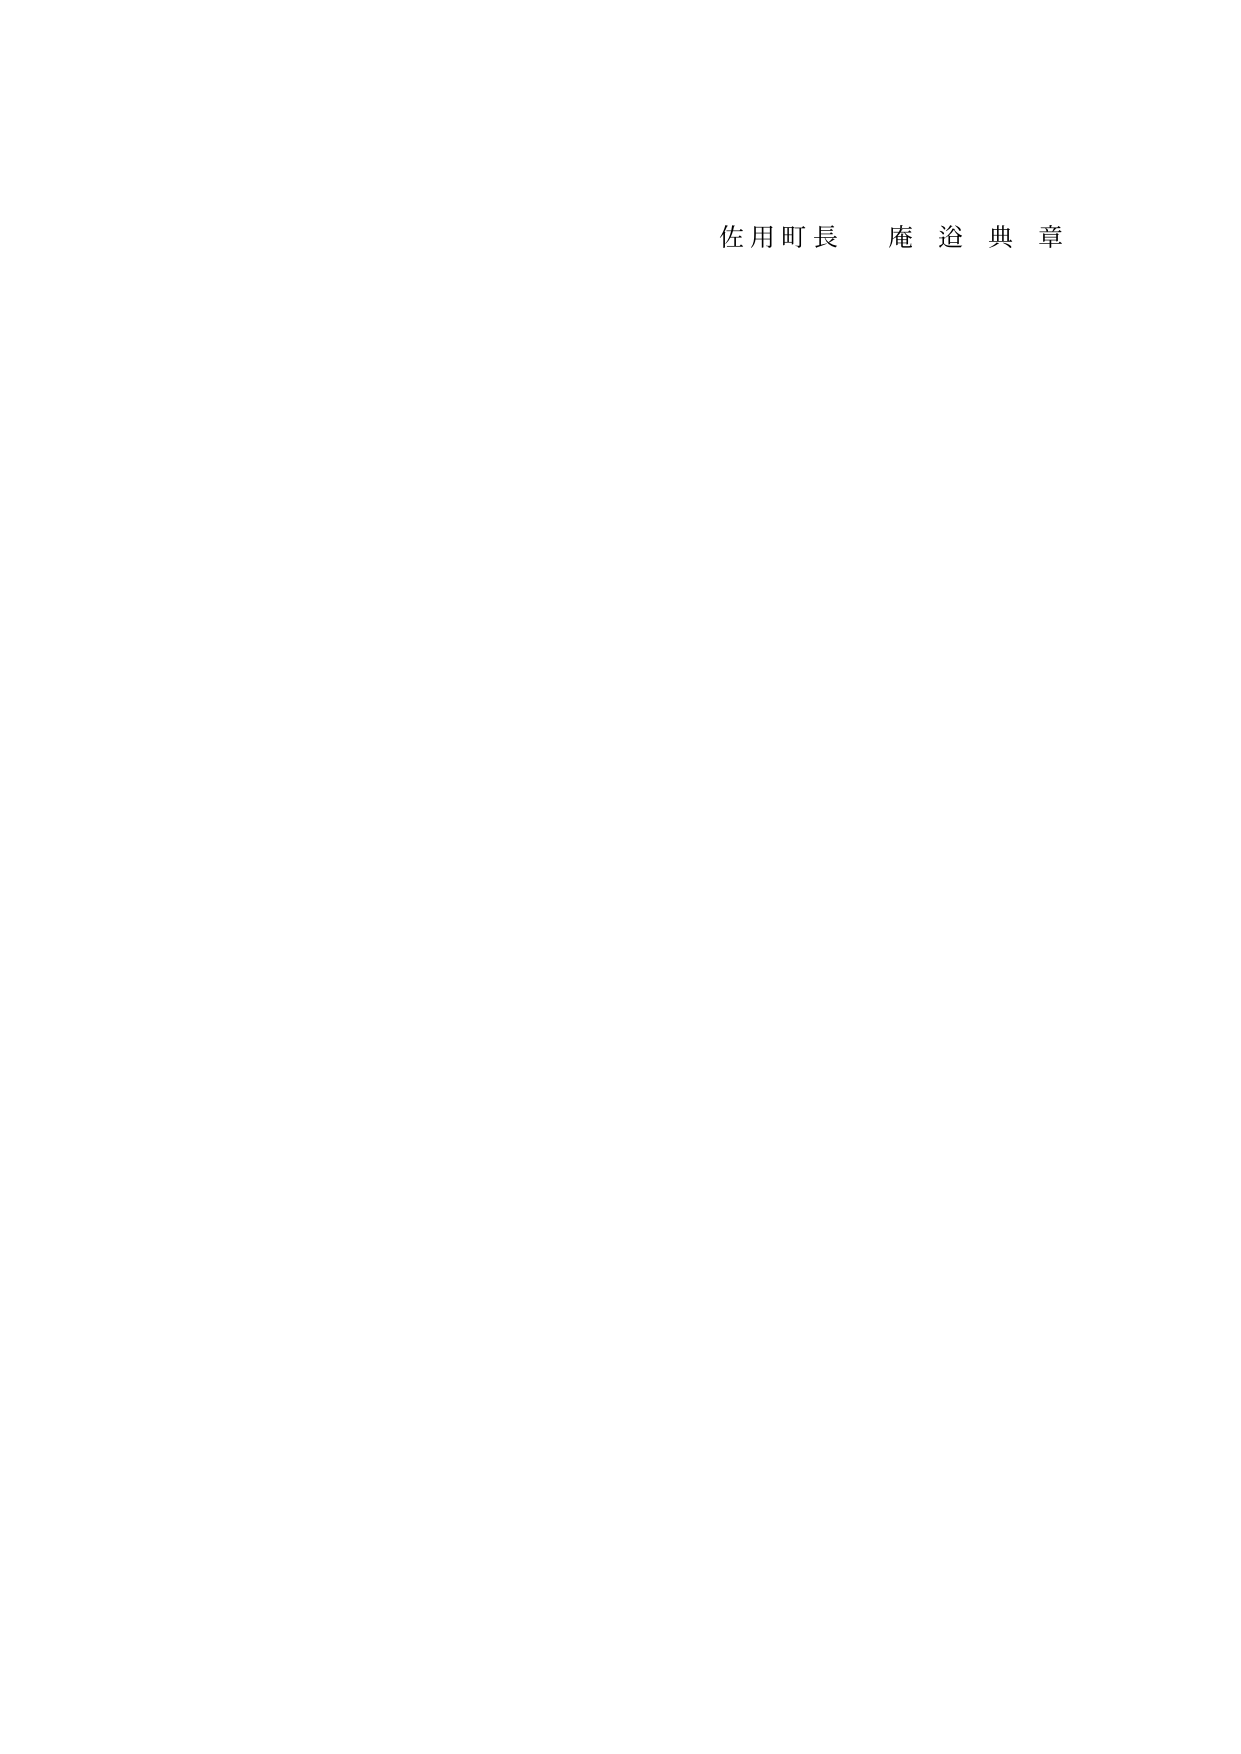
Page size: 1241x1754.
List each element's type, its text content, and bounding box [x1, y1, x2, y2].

text 佐 用 町 長 庵 逧 典 章 [177, 217, 1063, 254]
